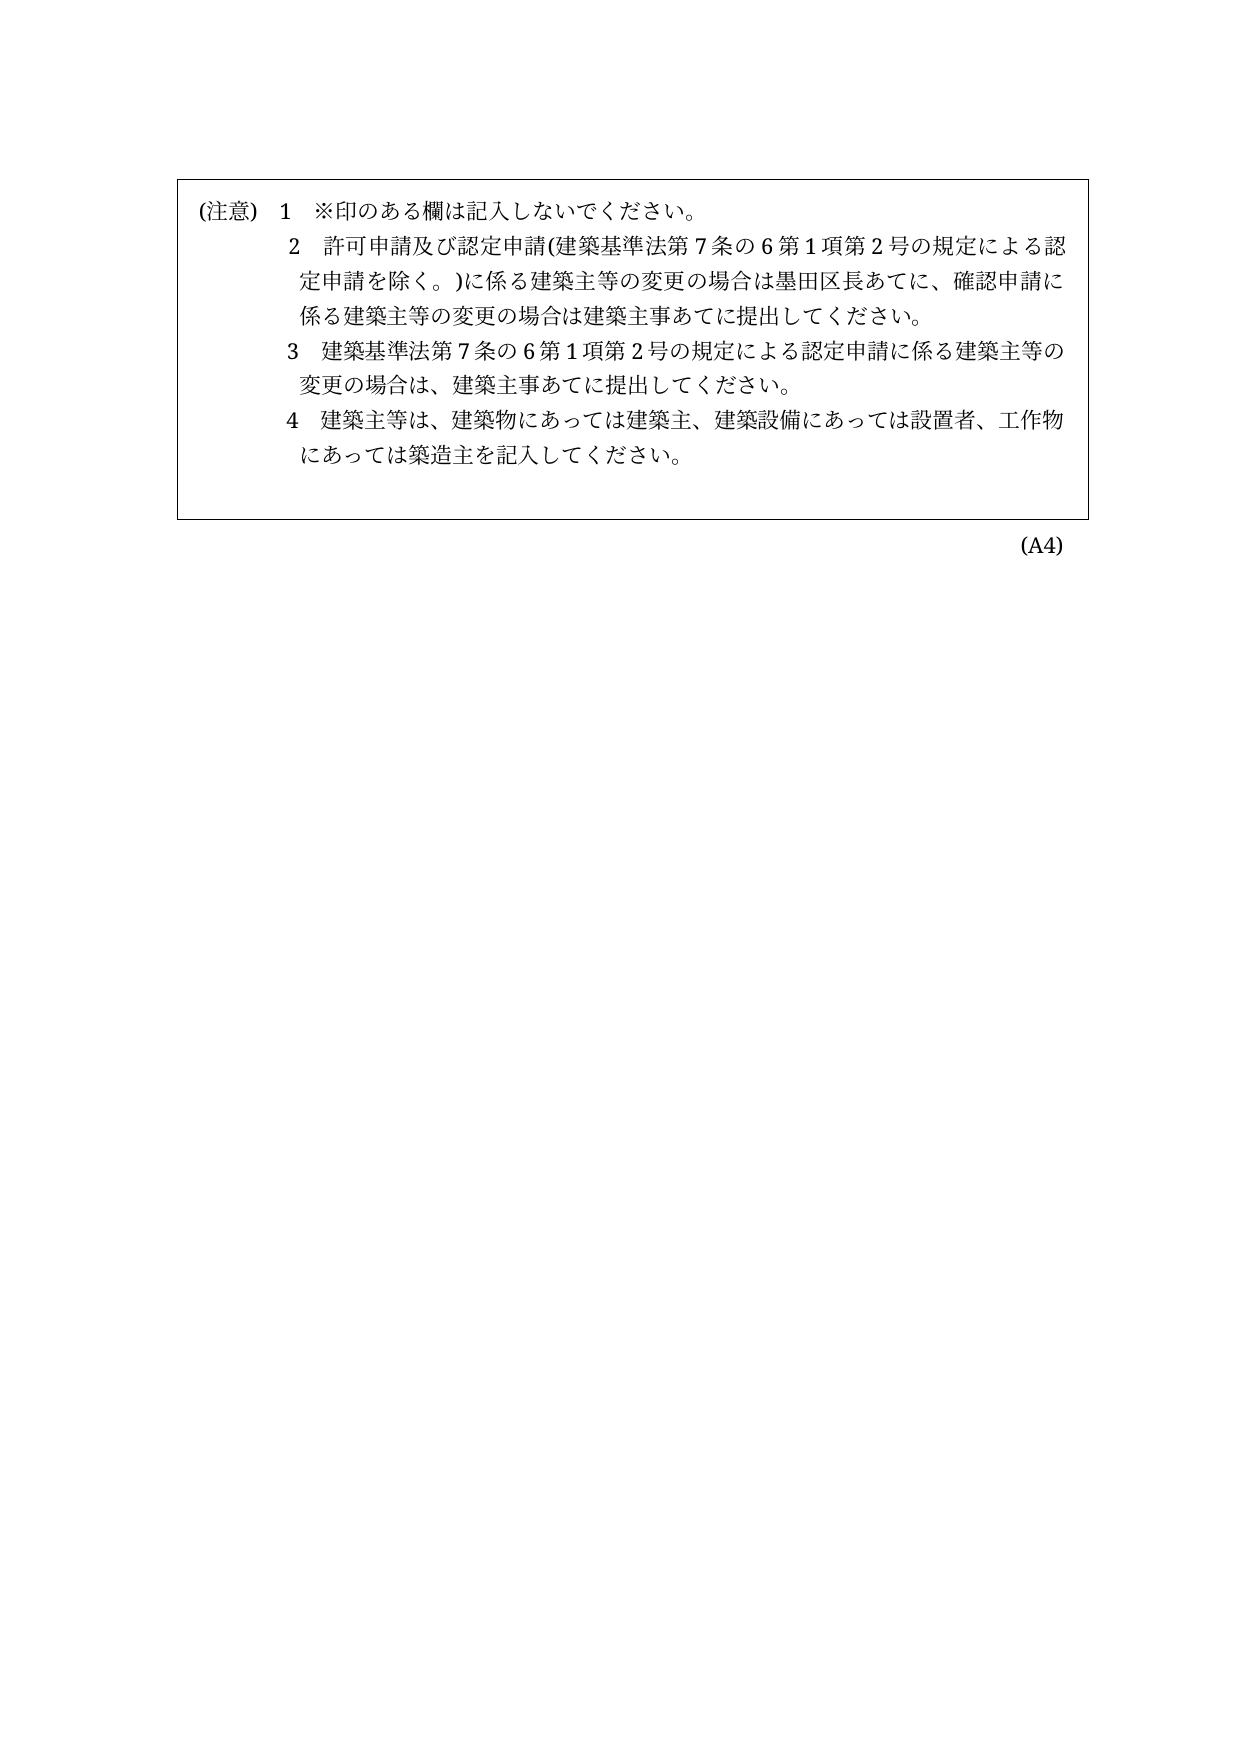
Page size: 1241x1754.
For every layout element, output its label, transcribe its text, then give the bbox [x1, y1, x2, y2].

text (A4) [177, 527, 1063, 562]
table_cell (注意) 1 ※印のある欄は記入しないでください。 2 許可申請及び認定申請(建築基準法第7条の6第1項第2号の規定による認定申請を除く。)に係る建築主等の変更の場合は墨田区長あてに、確認申請に係る建築主等の変更の場合は建築主事あてに提出してください。 3 建築基準法第7条の6第1項第2号の規定による認定申請に係る建築主等の変更の場合は、建築主事あてに提出してください。 4 建築主等は、建築物にあっては建築主、建築設備にあっては設置者、工作物にあっては築造主を記入してください。 [178, 180, 1088, 519]
